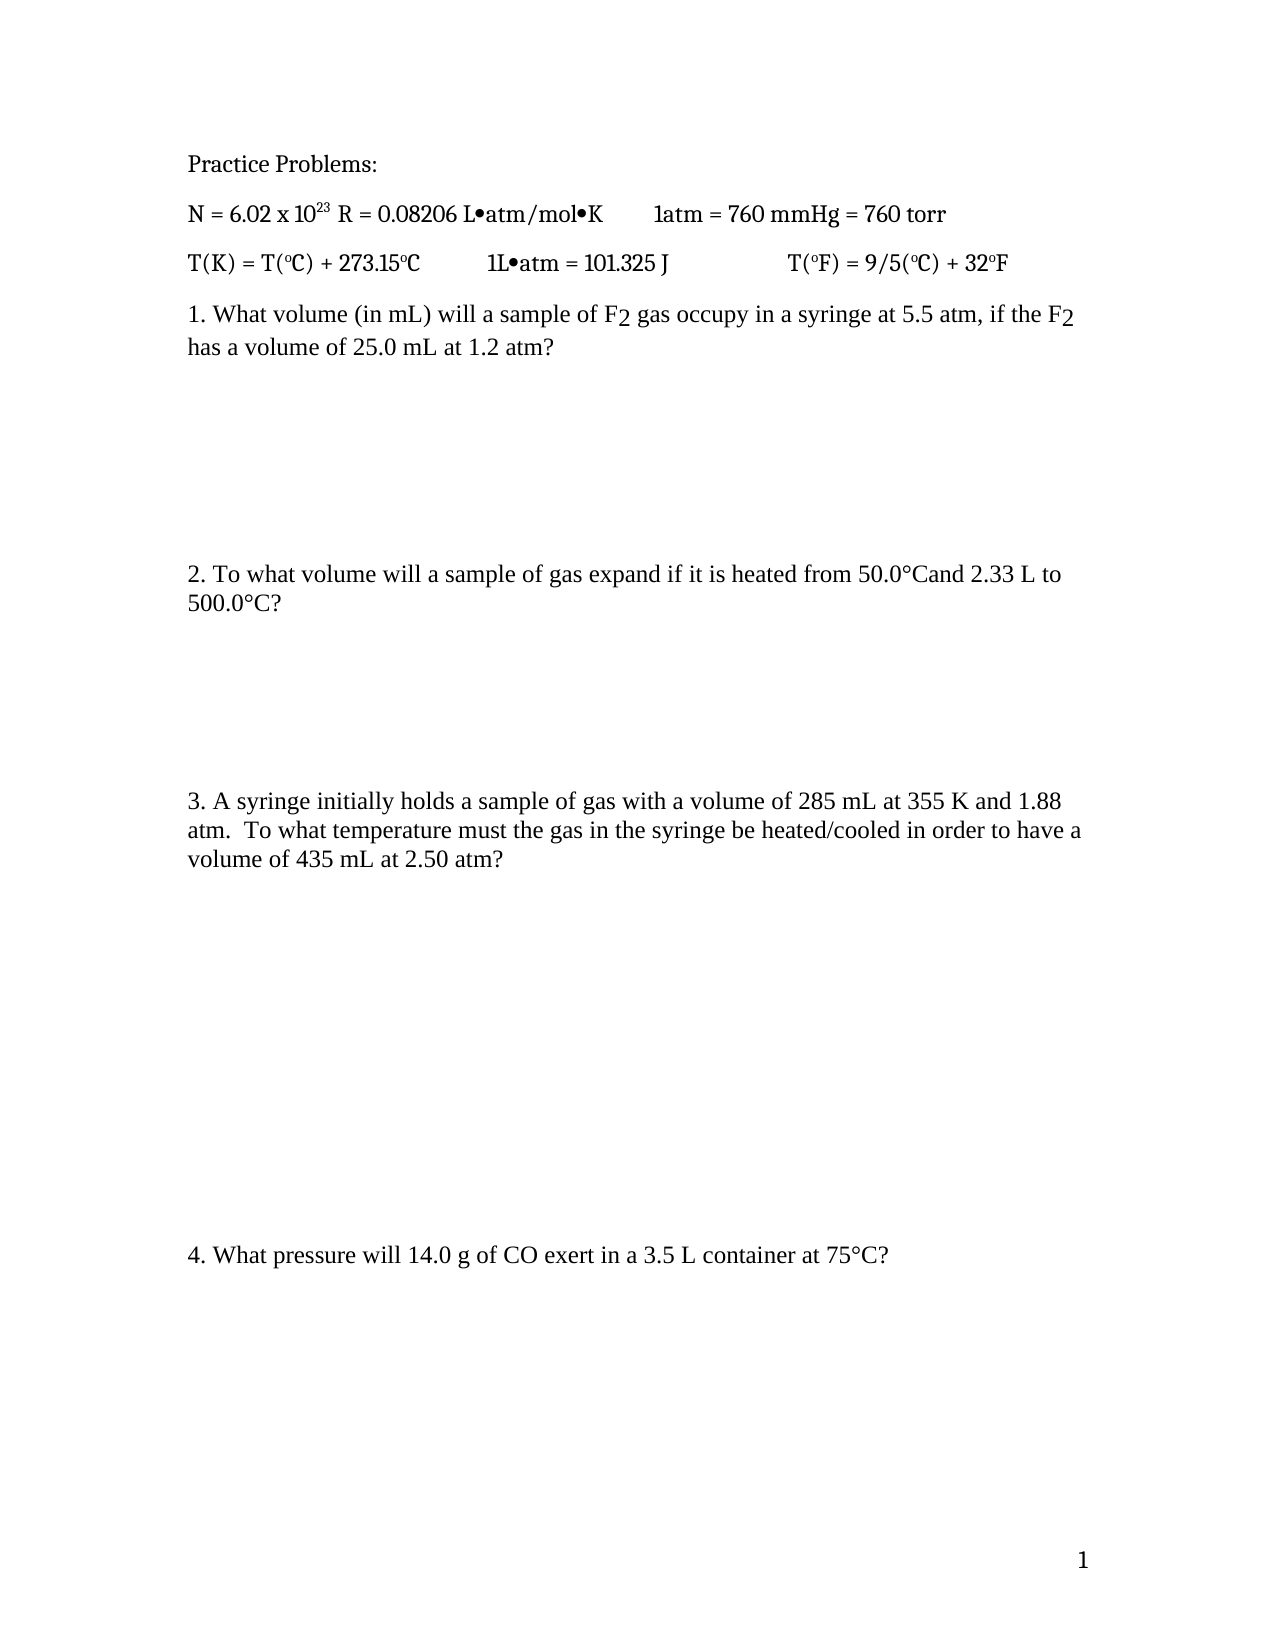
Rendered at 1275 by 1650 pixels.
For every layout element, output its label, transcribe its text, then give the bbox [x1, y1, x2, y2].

text 1. What volume (in mL) will a sample of F2 gas occupy in a syringe at 5.5 atm, if the F2 has a volume of 25.0 mL at 1.2 atm? [187, 299, 1087, 361]
text T(K) = T(oC) + 273.15oC 1Latm = 101.325 J T(oF) = 9/5(oC) + 32oF [187, 249, 1087, 278]
text 4. What pressure will 14.0 g of CO exert in a 3.5 L container at 75°C? [187, 1241, 1087, 1269]
text N = 6.02 x 1023 R = 0.08206 Latm/molK 1atm = 760 mmHg = 760 torr [187, 199, 1087, 228]
text 3. A syringe initially holds a sample of gas with a volume of 285 mL at 355 K and 1.88 atm. To what temperature must the gas in the syringe be heated/cooled in order to have a volume of 435 mL at 2.50 atm? [187, 786, 1087, 873]
text 2. To what volume will a sample of gas expand if it is heated from 50.0°Cand 2.33 L to 500.0°C? [187, 559, 1087, 617]
text Practice Problems: [187, 150, 1087, 179]
